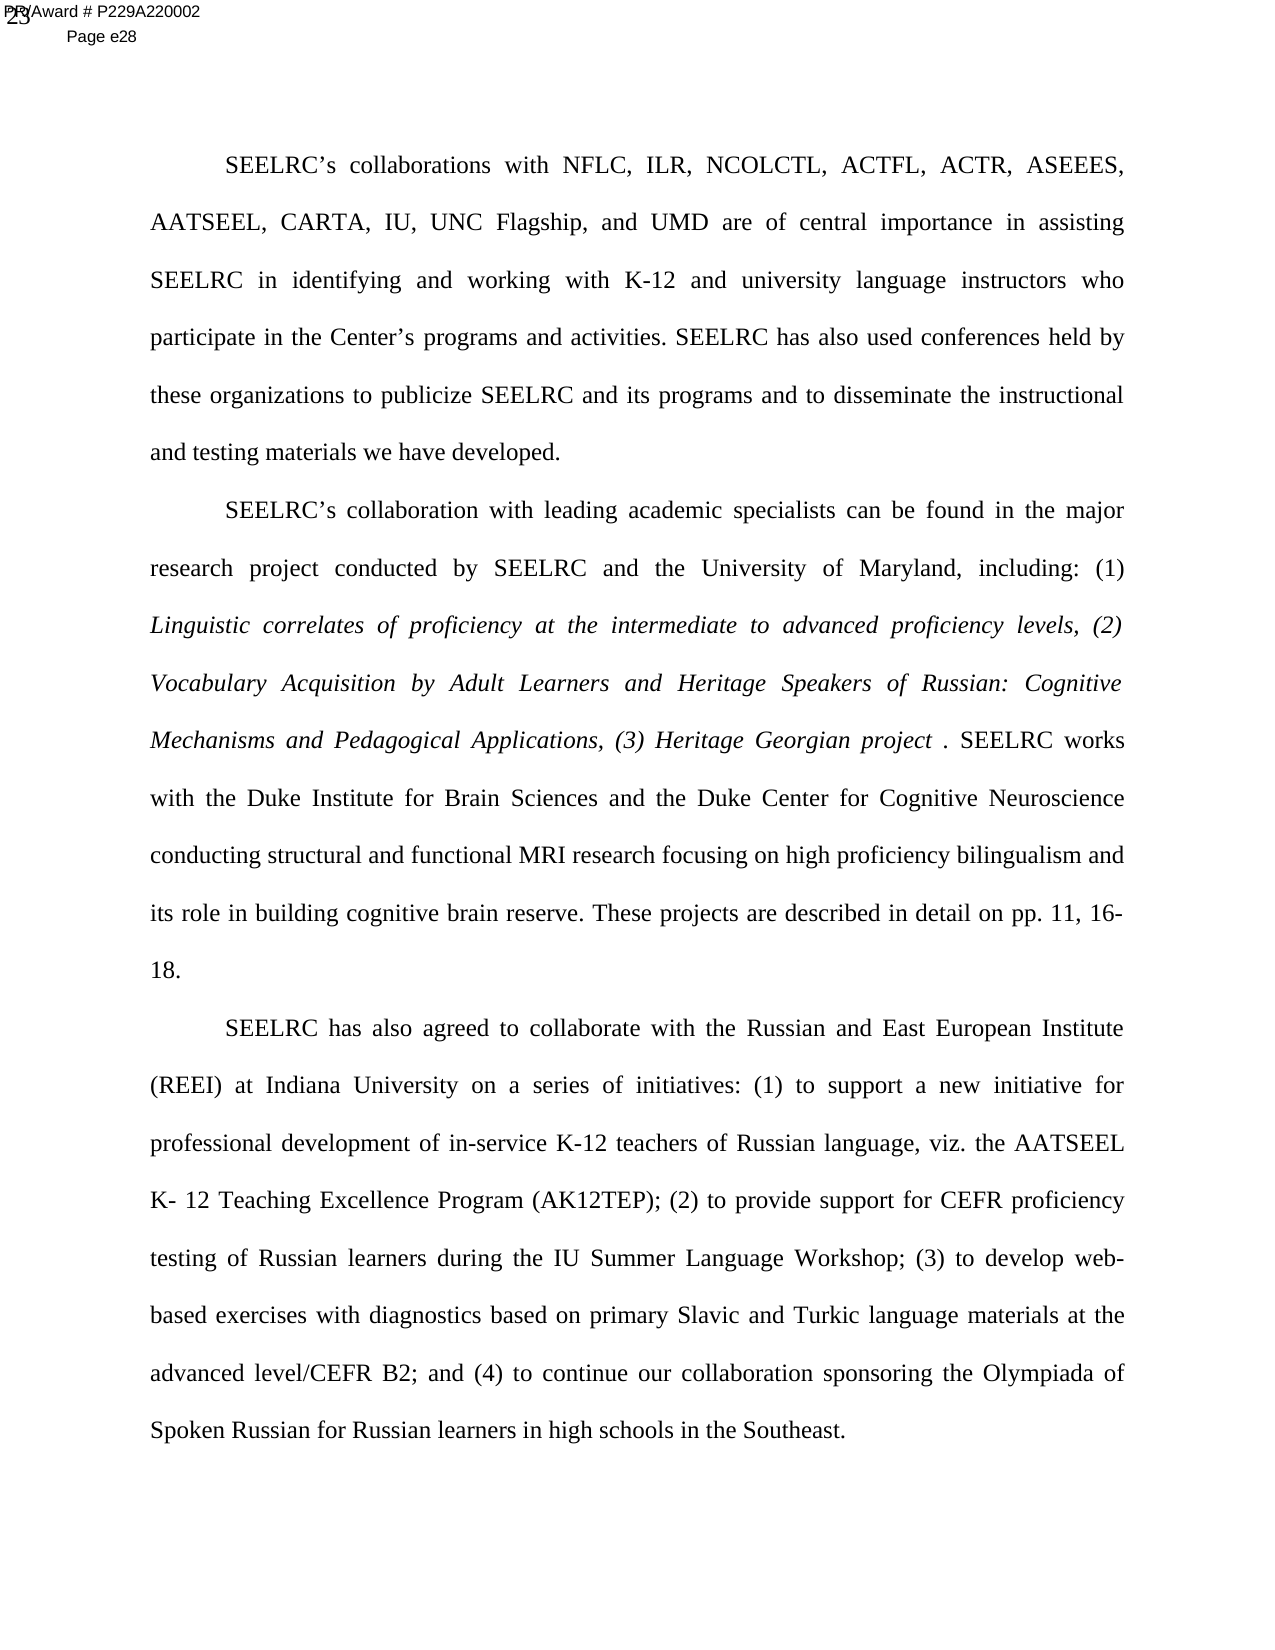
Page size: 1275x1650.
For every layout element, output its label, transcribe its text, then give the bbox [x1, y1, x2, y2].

text SEELRC has also agreed to collaborate with the Russian and East European Institute (REEI) at Indiana University on a series of initiatives: (1) to support a new initiative for professional development of in-service K-12 teachers of Russian language, viz. the AATSEEL K- 12 Teaching Excellence Program (AK12TEP); (2) to provide support for CEFR proficiency testing of Russian learners during the IU Summer Language Workshop; (3) to develop web-based exercises with diagnostics based on primary Slavic and Turkic language materials at the advanced level/CEFR B2; and (4) to continue our collaboration sponsoring the Olympiada of Spoken Russian for Russian learners in high schools in the Southeast. [150, 1013, 1125, 1444]
text SEELRC’s collaboration with leading academic specialists can be found in the major research project conducted by SEELRC and the University of Maryland, including: (1) Linguistic correlates of proficiency at the intermediate to advanced proficiency levels, (2) Vocabulary Acquisition by Adult Learners and Heritage Speakers of Russian: Cognitive Mechanisms and Pedagogical Applications, (3) Heritage Georgian project . SEELRC works with the Duke Institute for Brain Sciences and the Duke Center for Cognitive Neuroscience conducting structural and functional MRI research focusing on high proficiency bilingualism and its role in building cognitive brain reserve. These projects are described in detail on pp. 11, 16-18. [150, 495, 1125, 984]
text SEELRC’s collaborations with NFLC, ILR, NCOLCTL, ACTFL, ACTR, ASEEES, AATSEEL, CARTA, IU, UNC Flagship, and UMD are of central importance in assisting SEELRC in identifying and working with K-12 and university language instructors who participate in the Center’s programs and activities. SEELRC has also used conferences held by these organizations to publicize SEELRC and its programs and to disseminate the instructional and testing materials we have developed. [150, 150, 1125, 466]
